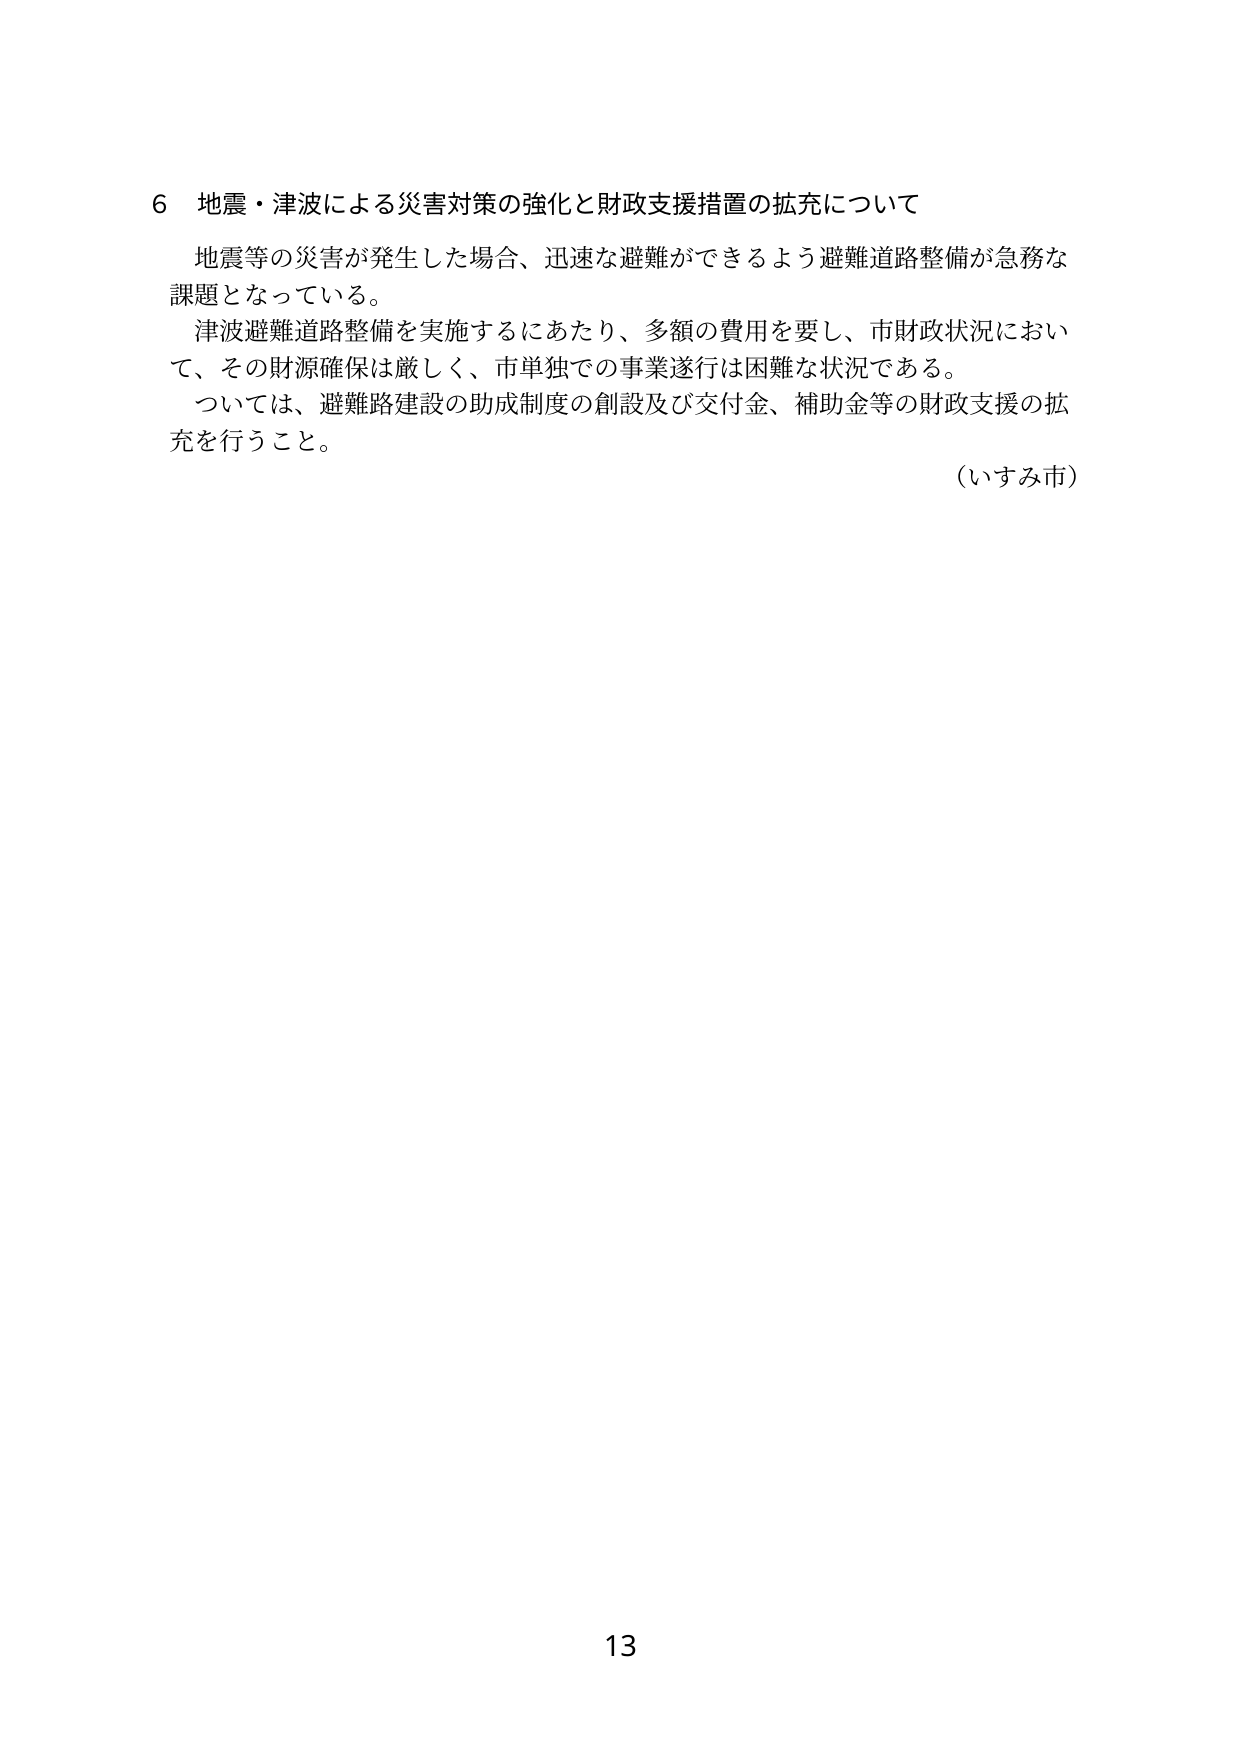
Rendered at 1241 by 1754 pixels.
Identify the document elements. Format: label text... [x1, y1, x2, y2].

text ついては、避難路建設の助成制度の創設及び交付金、補助金等の財政支援の拡充を行うこと。 [169, 385, 1092, 458]
text （いすみ市） [148, 458, 1092, 494]
subtitle ６ 地震・津波による災害対策の強化と財政支援措置の拡充について [148, 184, 1092, 221]
text 地震等の災害が発生した場合、迅速な避難ができるよう避難道路整備が急務な課題となっている。 [169, 239, 1092, 312]
text 津波避難道路整備を実施するにあたり、多額の費用を要し、市財政状況において、その財源確保は厳しく、市単独での事業遂行は困難な状況である。 [169, 312, 1092, 385]
